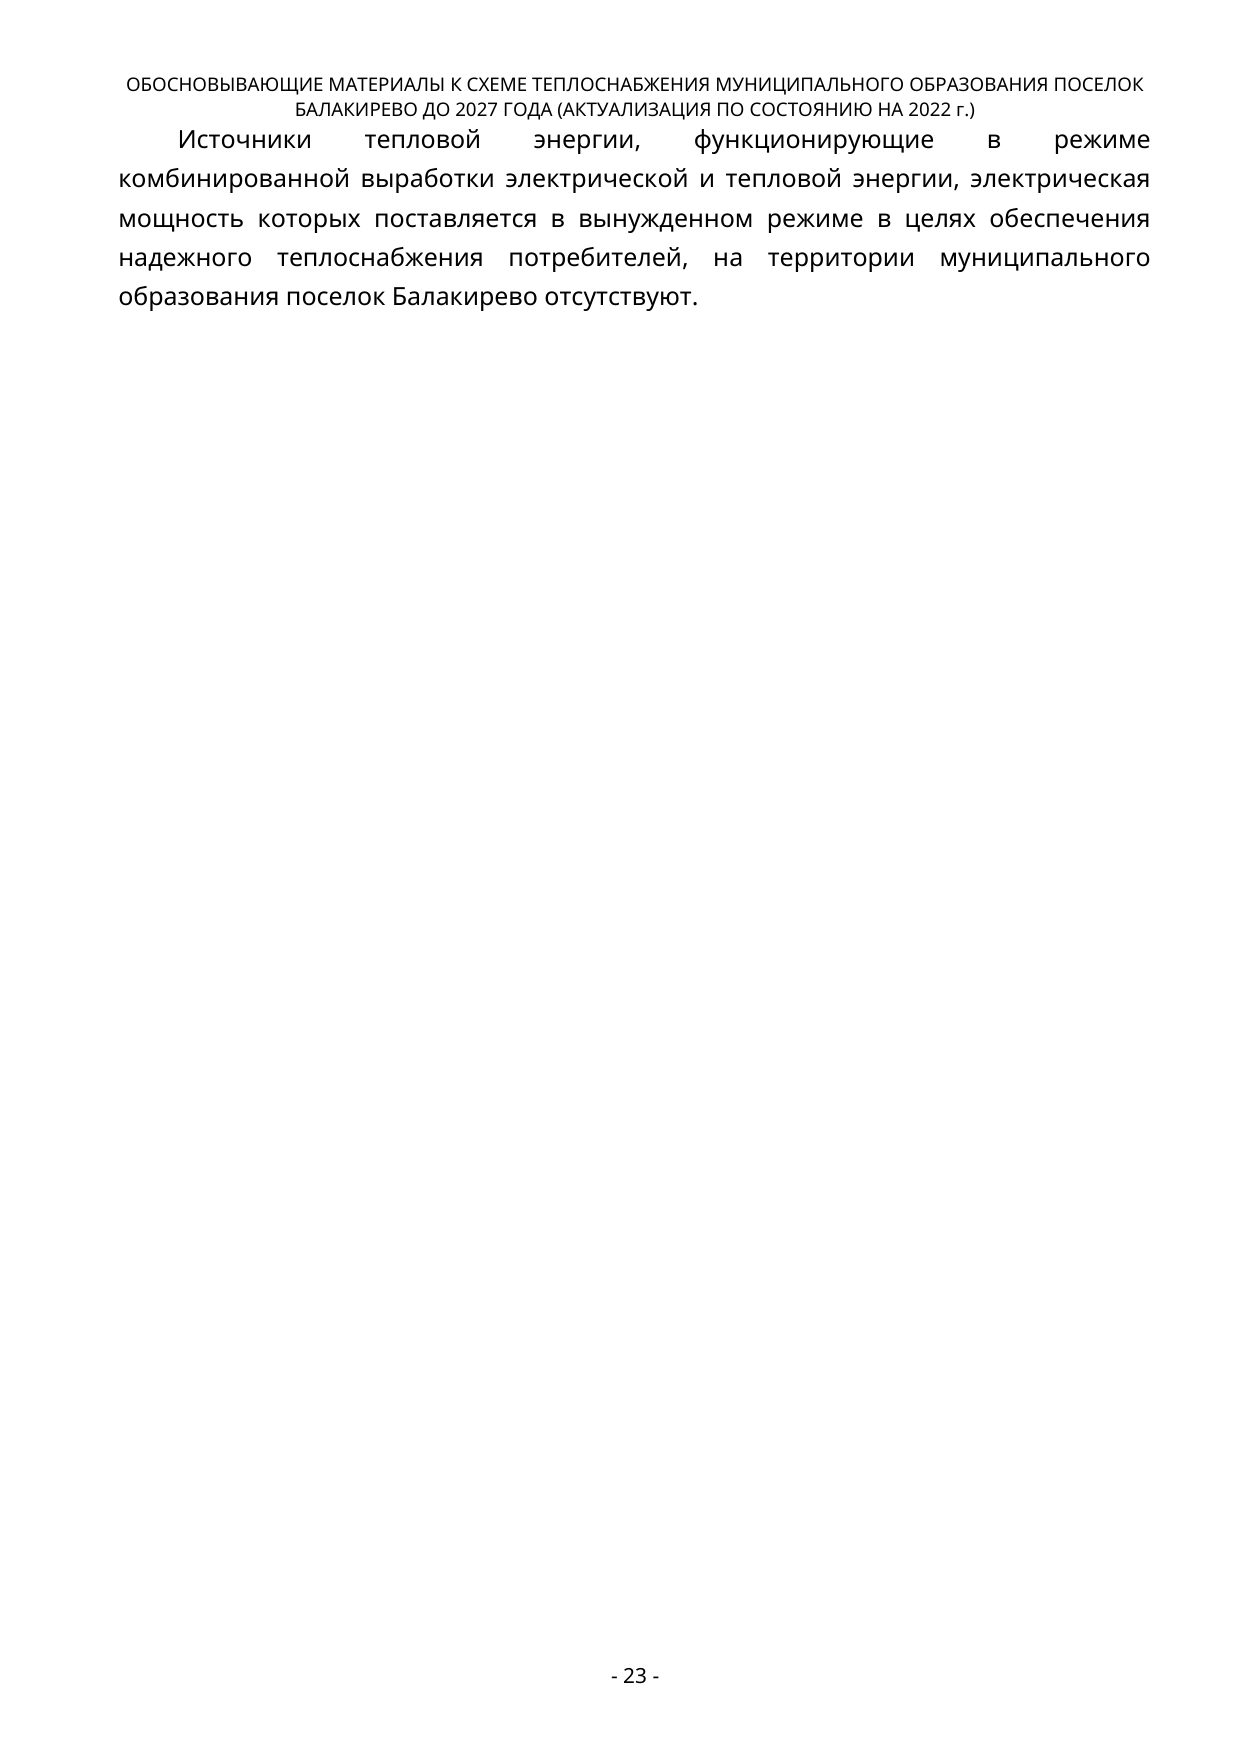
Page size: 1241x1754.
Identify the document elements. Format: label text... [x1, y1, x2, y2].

text Источники тепловой энергии, функционирующие в режиме комбинированной выработки электрической и тепловой энергии, электрическая мощность которых поставляется в вынужденном режиме в целях обеспечения надежного теплоснабжения потребителей, на территории муниципального образования поселок Балакирево отсутствуют. [118, 122, 1152, 313]
